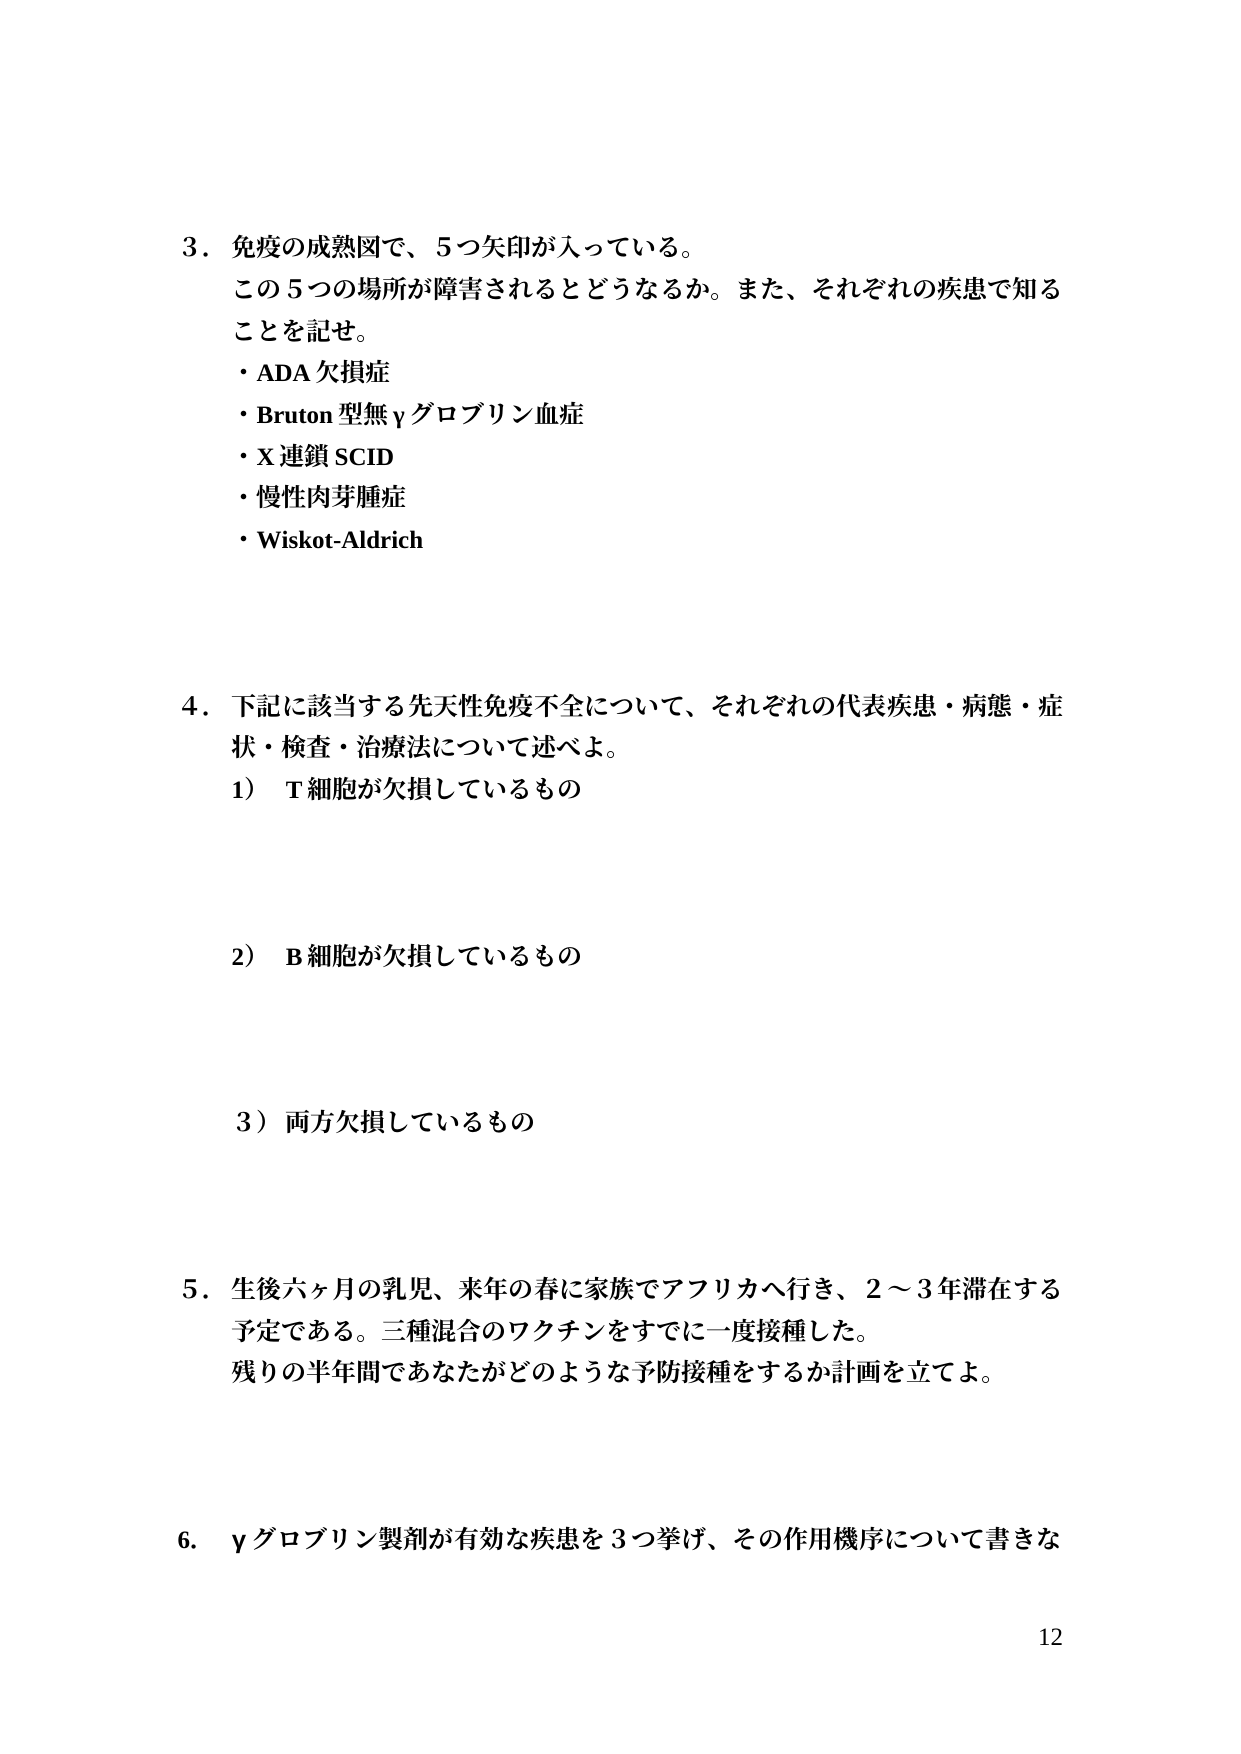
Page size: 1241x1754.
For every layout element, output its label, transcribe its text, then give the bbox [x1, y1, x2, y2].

list この５つの場所が障害されるとどうなるか。また、それぞれの疾患で知ることを記せ。 [231, 267, 1063, 350]
list 両方欠損しているもの [231, 1100, 1063, 1142]
list 生後六ヶ月の乳児、来年の春に家族でアフリカへ行き、２～３年滞在する予定である。三種混合のワクチンをすでに一度接種した。 [177, 1267, 1063, 1350]
list B細胞が欠損しているもの [231, 933, 1063, 975]
list ・慢性肉芽腫症 [231, 475, 1063, 517]
list ・Wiskot-Aldrich [231, 517, 1063, 558]
list T細胞が欠損しているもの [231, 767, 1063, 808]
list ・ADA欠損症 [231, 350, 1063, 392]
list ・X連鎖SCID [231, 433, 1063, 475]
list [177, 1517, 1063, 1558]
list ・Bruton型無γグロブリン血症 [231, 392, 1063, 433]
list 下記に該当する先天性免疫不全について、それぞれの代表疾患・病態・症状・検査・治療法について述べよ。 [177, 683, 1063, 767]
list 残りの半年間であなたがどのような予防接種をするか計画を立てよ。 [231, 1350, 1063, 1392]
list 免疫の成熟図で、５つ矢印が入っている。 [177, 225, 1063, 267]
